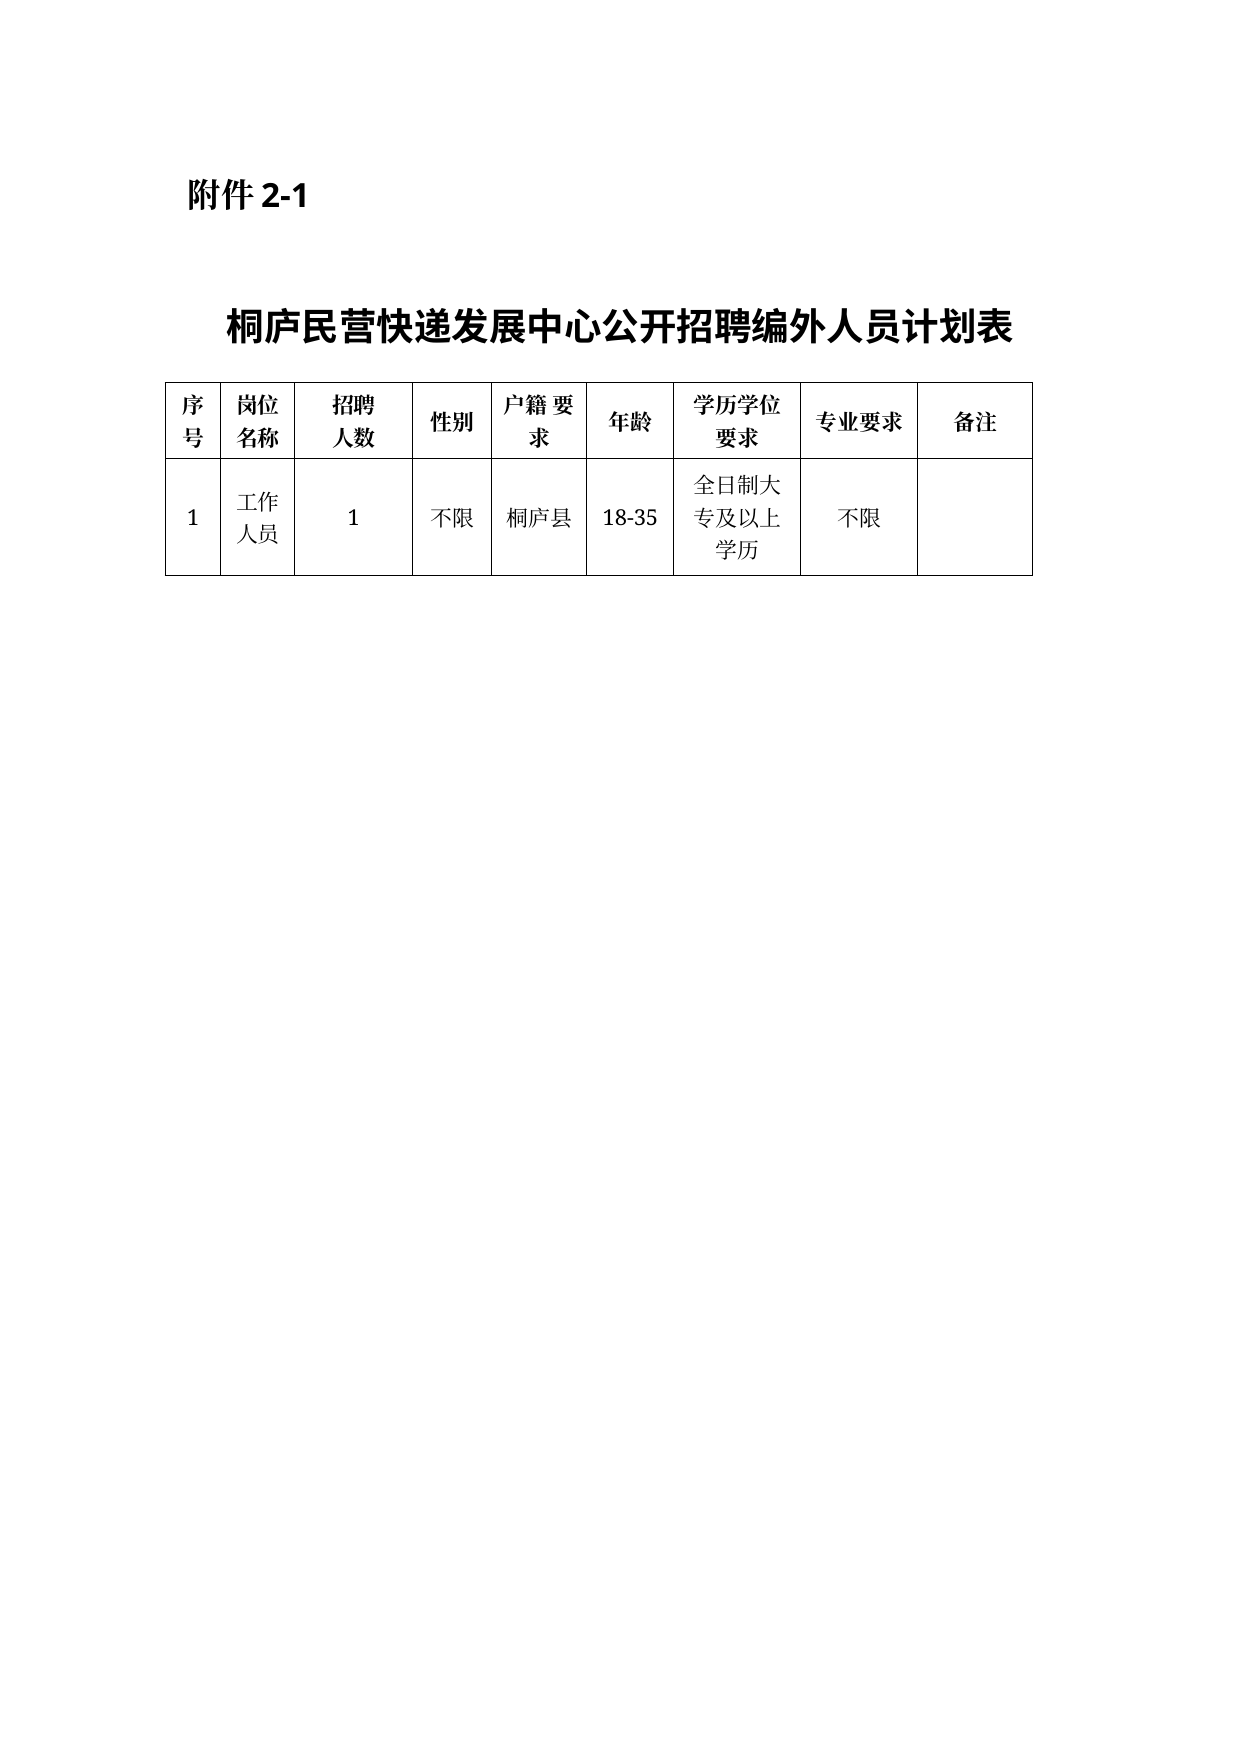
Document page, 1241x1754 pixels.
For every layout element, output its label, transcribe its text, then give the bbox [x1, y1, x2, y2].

table_header 学历学位 要求 [674, 383, 800, 458]
table_header 序号 [166, 383, 220, 458]
table_header 备注 [918, 383, 1032, 458]
text 附件2-1 [187, 162, 986, 227]
table_header 户籍 要求 [492, 383, 586, 458]
table_cell 工作人员 [221, 459, 294, 575]
table_cell 18-35 [587, 459, 673, 575]
table_cell 1 [295, 459, 412, 575]
table_cell [918, 459, 1032, 575]
table_header 招聘 人数 [295, 383, 412, 458]
table_cell 1 [166, 459, 220, 575]
table_cell 桐庐县 [492, 459, 586, 575]
table_header 年龄 [587, 383, 673, 458]
table_header 专业要求 [801, 383, 917, 458]
table_cell 不限 [801, 459, 917, 575]
table_header 岗位名称 [221, 383, 294, 458]
table_header 性别 [413, 383, 491, 458]
table_cell 全日制大专及以上学历 [674, 459, 800, 575]
text 桐庐民营快递发展中心公开招聘编外人员计划表 [187, 292, 1053, 357]
table_cell 不限 [413, 459, 491, 575]
